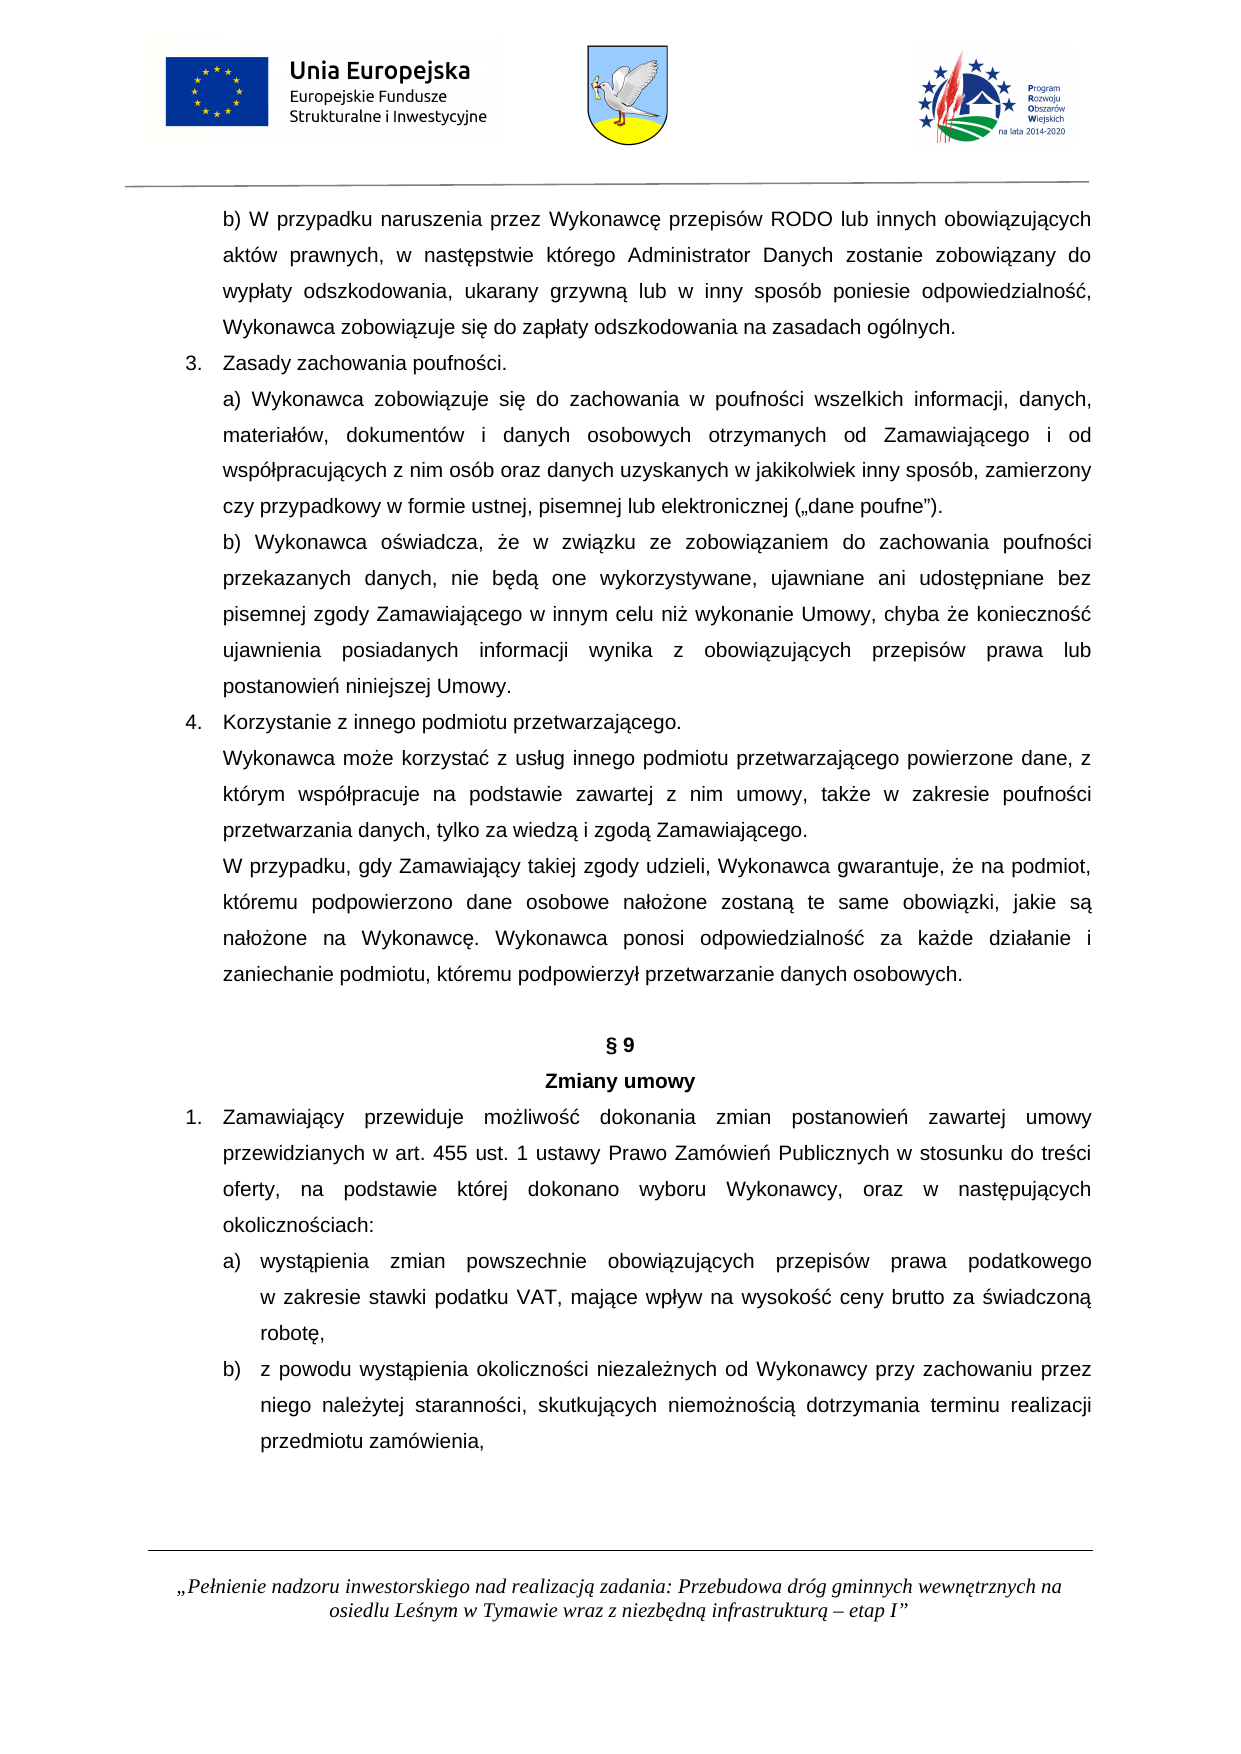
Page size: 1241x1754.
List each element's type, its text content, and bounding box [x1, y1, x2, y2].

picture [587, 45, 668, 146]
list Zasady zachowania poufności. [185, 351, 1093, 374]
list Zamawiający przewiduje możliwość dokonania zmian postanowień zawartej umowy przewidzianych w art. 455 ust. 1 ustawy Prawo Zamówień Publicznych w stosunku do treści oferty, na podstawie której dokonano wyboru Wykonawcy, oraz w następujących okolicznościach: [185, 1105, 1093, 1237]
picture [143, 34, 506, 145]
text § 9 [148, 1033, 1093, 1057]
text Wykonawca może korzystać z usług innego podmiotu przetwarzającego powierzone dane, z którym współpracuje na podstawie zawartej z nim umowy, także w zakresie poufności przetwarzania danych, tylko za wiedzą i zgodą Zamawiającego. [223, 746, 1093, 842]
list wystąpienia zmian powszechnie obowiązujących przepisów prawa podatkowego w zakresie stawki podatku VAT, mające wpływ na wysokość ceny brutto za świadczoną robotę, [223, 1249, 1093, 1345]
list Korzystanie z innego podmiotu przetwarzającego. [185, 710, 1093, 734]
text b) Wykonawca oświadcza, że w związku ze zobowiązaniem do zachowania poufności przekazanych danych, nie będą one wykorzystywane, ujawniane ani udostępniane bez pisemnej zgody Zamawiającego w innym celu niż wykonanie Umowy, chyba że konieczność ujawnienia posiadanych informacji wynika z obowiązujących przepisów prawa lub postanowień niniejszej Umowy. [223, 530, 1093, 698]
picture [911, 44, 1075, 148]
text a) Wykonawca zobowiązuje się do zachowania w poufności wszelkich informacji, danych, materiałów, dokumentów i danych osobowych otrzymanych od Zamawiającego i od współpracujących z nim osób oraz danych uzyskanych w jakikolwiek inny sposób, zamierzony czy przypadkowy w formie ustnej, pisemnej lub elektronicznej („dane poufne”). [223, 386, 1093, 518]
text Zmiany umowy [148, 1069, 1093, 1093]
text W przypadku, gdy Zamawiający takiej zgody udzieli, Wykonawca gwarantuje, że na podmiot, któremu podpowierzono dane osobowe nałożone zostaną te same obowiązki, jakie są nałożone na Wykonawcę. Wykonawca ponosi odpowiedzialność za każde działanie i zaniechanie podmiotu, któremu podpowierzył przetwarzanie danych osobowych. [223, 854, 1093, 985]
text b) W przypadku naruszenia przez Wykonawcę przepisów RODO lub innych obowiązujących aktów prawnych, w następstwie którego Administrator Danych zostanie zobowiązany do wypłaty odszkodowania, ukarany grzywną lub w inny sposób poniesie odpowiedzialność, Wykonawca zobowiązuje się do zapłaty odszkodowania na zasadach ogólnych. [223, 207, 1093, 338]
list z powodu wystąpienia okoliczności niezależnych od Wykonawcy przy zachowaniu przez niego należytej staranności, skutkujących niemożnością dotrzymania terminu realizacji przedmiotu zamówienia, [223, 1357, 1093, 1453]
